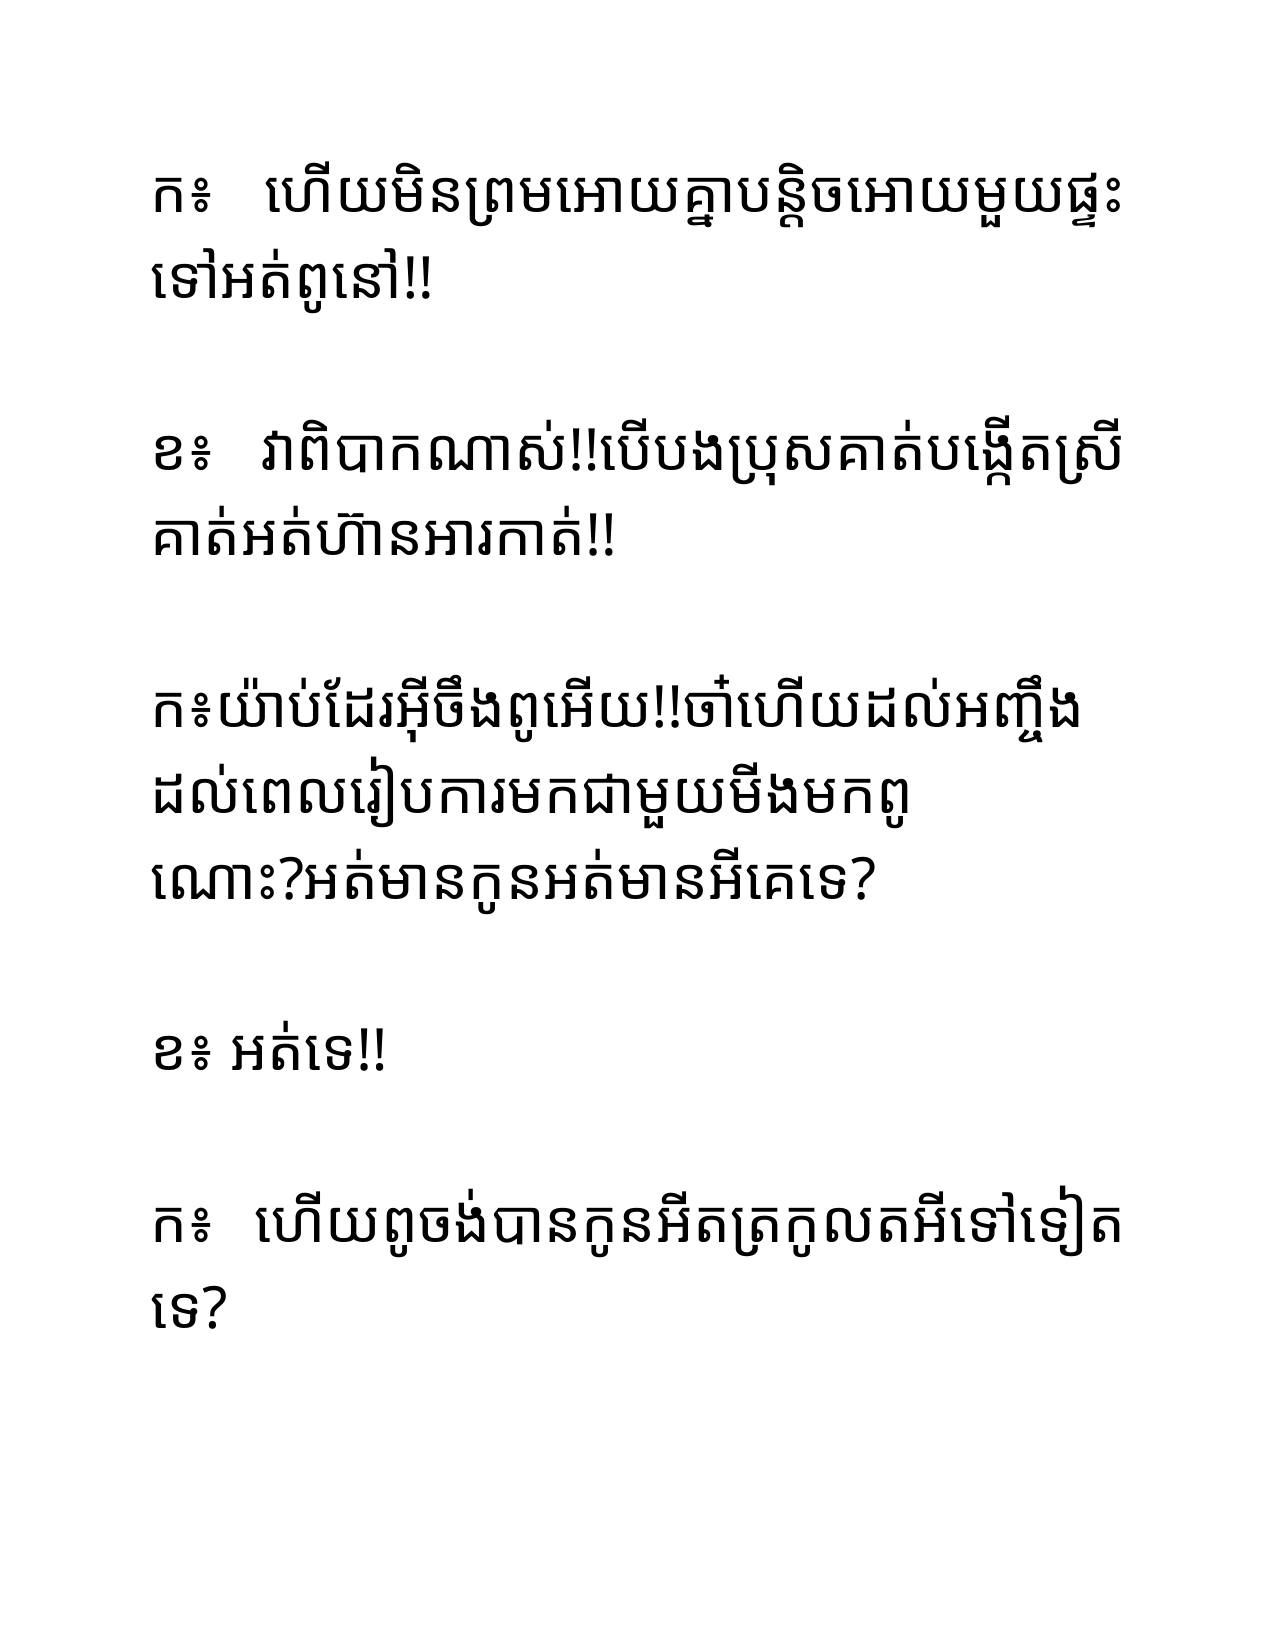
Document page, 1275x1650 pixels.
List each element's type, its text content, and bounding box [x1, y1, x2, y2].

text ក៖ ហើយពូចង់បានកូនអីតត្រកូលតអីទៅទៀតទេ? [150, 1180, 1125, 1345]
text ក៖ ហើយមិនព្រមអោយគ្នាបន្តិចអោយមួយផ្ទះទៅអត់ពូនៅ!! [150, 150, 1125, 315]
text ខ៖ វាពិបាកណាស់!!បើបងប្រុសគាត់បង្កើតស្រីគាត់អត់ហ៊ានអារកាត់!! [150, 407, 1125, 573]
text ណោះ?អត់មានកូនអត់មានអីគេទេ? [150, 837, 1125, 916]
text ខ៖ អត់ទេ!! [150, 1008, 1125, 1088]
text ក៖​យ៉ាប់ដែរអ៊ីចឹងពូអើយ!!ចា៎ហើយដល់អញ្ចឹងដល់ពេលរៀបការមកជាមួយមីងមកពូ [150, 665, 1125, 830]
